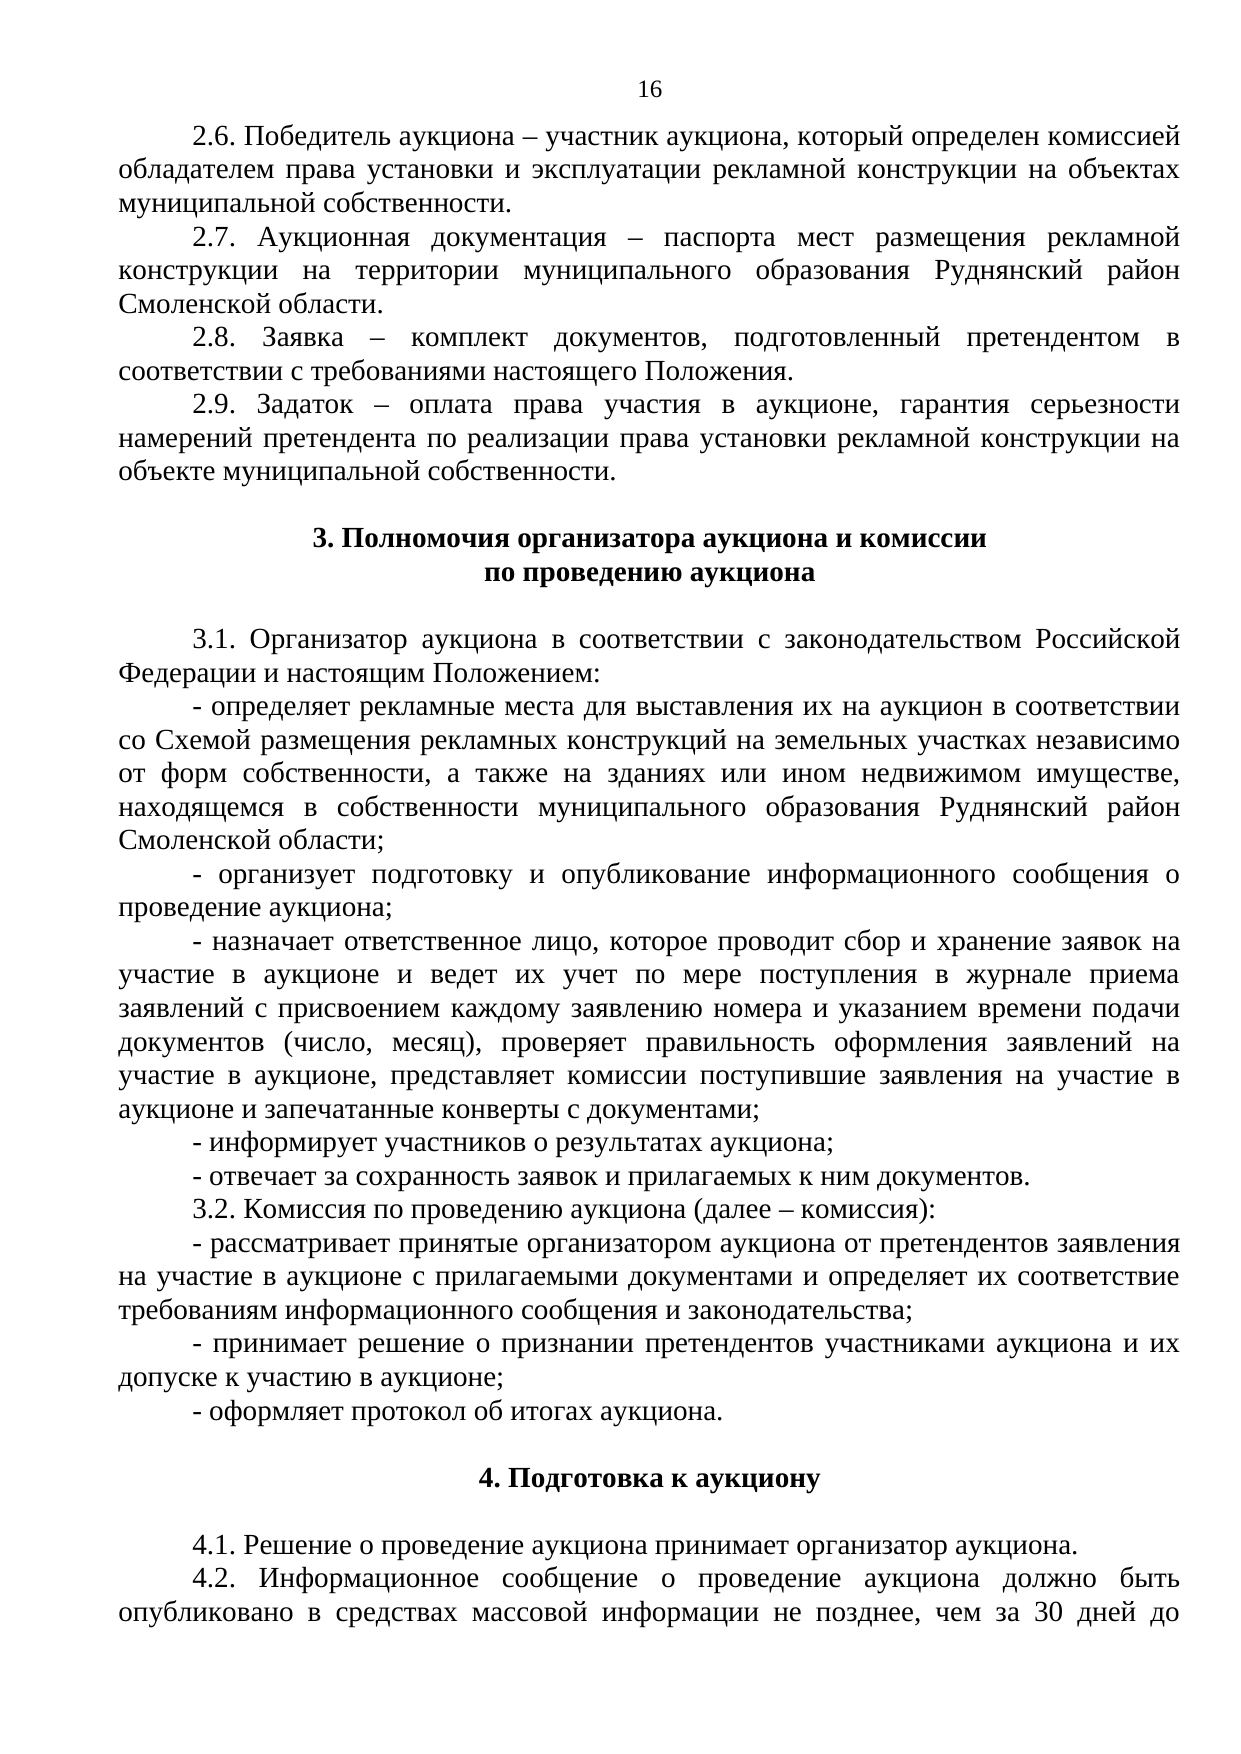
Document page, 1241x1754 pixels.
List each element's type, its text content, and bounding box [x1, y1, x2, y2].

text - отвечает за сохранность заявок и прилагаемых к ним документов. [118, 1158, 1181, 1191]
text 3. Полномочия организатора аукциона и комиссии [118, 521, 1181, 554]
text - определяет рекламные места для выставления их на аукцион в соответствии со Схемой размещения рекламных конструкций на земельных участках независимо от форм собственности, а также на зданиях или ином недвижимом имуществе, находящемся в собственности муниципального образования Руднянский район Смоленской области; [118, 688, 1181, 856]
text - рассматривает принятые организатором аукциона от претендентов заявления на участие в аукционе с прилагаемыми документами и определяет их соответствие требованиям информационного сообщения и законодательства; [118, 1225, 1181, 1326]
text 3.2. Комиссия по проведению аукциона (далее – комиссия): [118, 1191, 1181, 1225]
text 3.1. Организатор аукциона в соответствии с законодательством Российской Федерации и настоящим Положением: [118, 621, 1181, 688]
text - принимает решение о признании претендентов участниками аукциона и их допуске к участию в аукционе; [118, 1326, 1181, 1393]
text - информирует участников о результатах аукциона; [118, 1124, 1181, 1158]
text 2.9. Задаток – оплата права участия в аукционе, гарантия серьезности намерений претендента по реализации права установки рекламной конструкции на объекте муниципальной собственности. [118, 386, 1181, 487]
text 4.1. Решение о проведение аукциона принимает организатор аукциона. [118, 1527, 1181, 1560]
text 2.8. Заявка – комплект документов, подготовленный претендентом в соответствии с требованиями настоящего Положения. [118, 319, 1181, 386]
text - назначает ответственное лицо, которое проводит сбор и хранение заявок на участие в аукционе и ведет их учет по мере поступления в журнале приема заявлений с присвоением каждому заявлению номера и указанием времени подачи документов (число, месяц), проверяет правильность оформления заявлений на участие в аукционе, представляет комиссии поступившие заявления на участие в аукционе и запечатанные конверты с документами; [118, 923, 1181, 1124]
text по проведению аукциона [118, 554, 1181, 588]
text - организует подготовку и опубликование информационного сообщения о проведение аукциона; [118, 856, 1181, 923]
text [118, 1560, 1181, 1627]
text 4. Подготовка к аукциону [118, 1460, 1181, 1493]
text 2.6. Победитель аукциона – участник аукциона, который определен комиссией обладателем права установки и эксплуатации рекламной конструкции на объектах муниципальной собственности. [118, 118, 1181, 219]
text - оформляет протокол об итогах аукциона. [118, 1393, 1181, 1426]
text 2.7. Аукционная документация – паспорта мест размещения рекламной конструкции на территории муниципального образования Руднянский район Смоленской области. [118, 219, 1181, 319]
